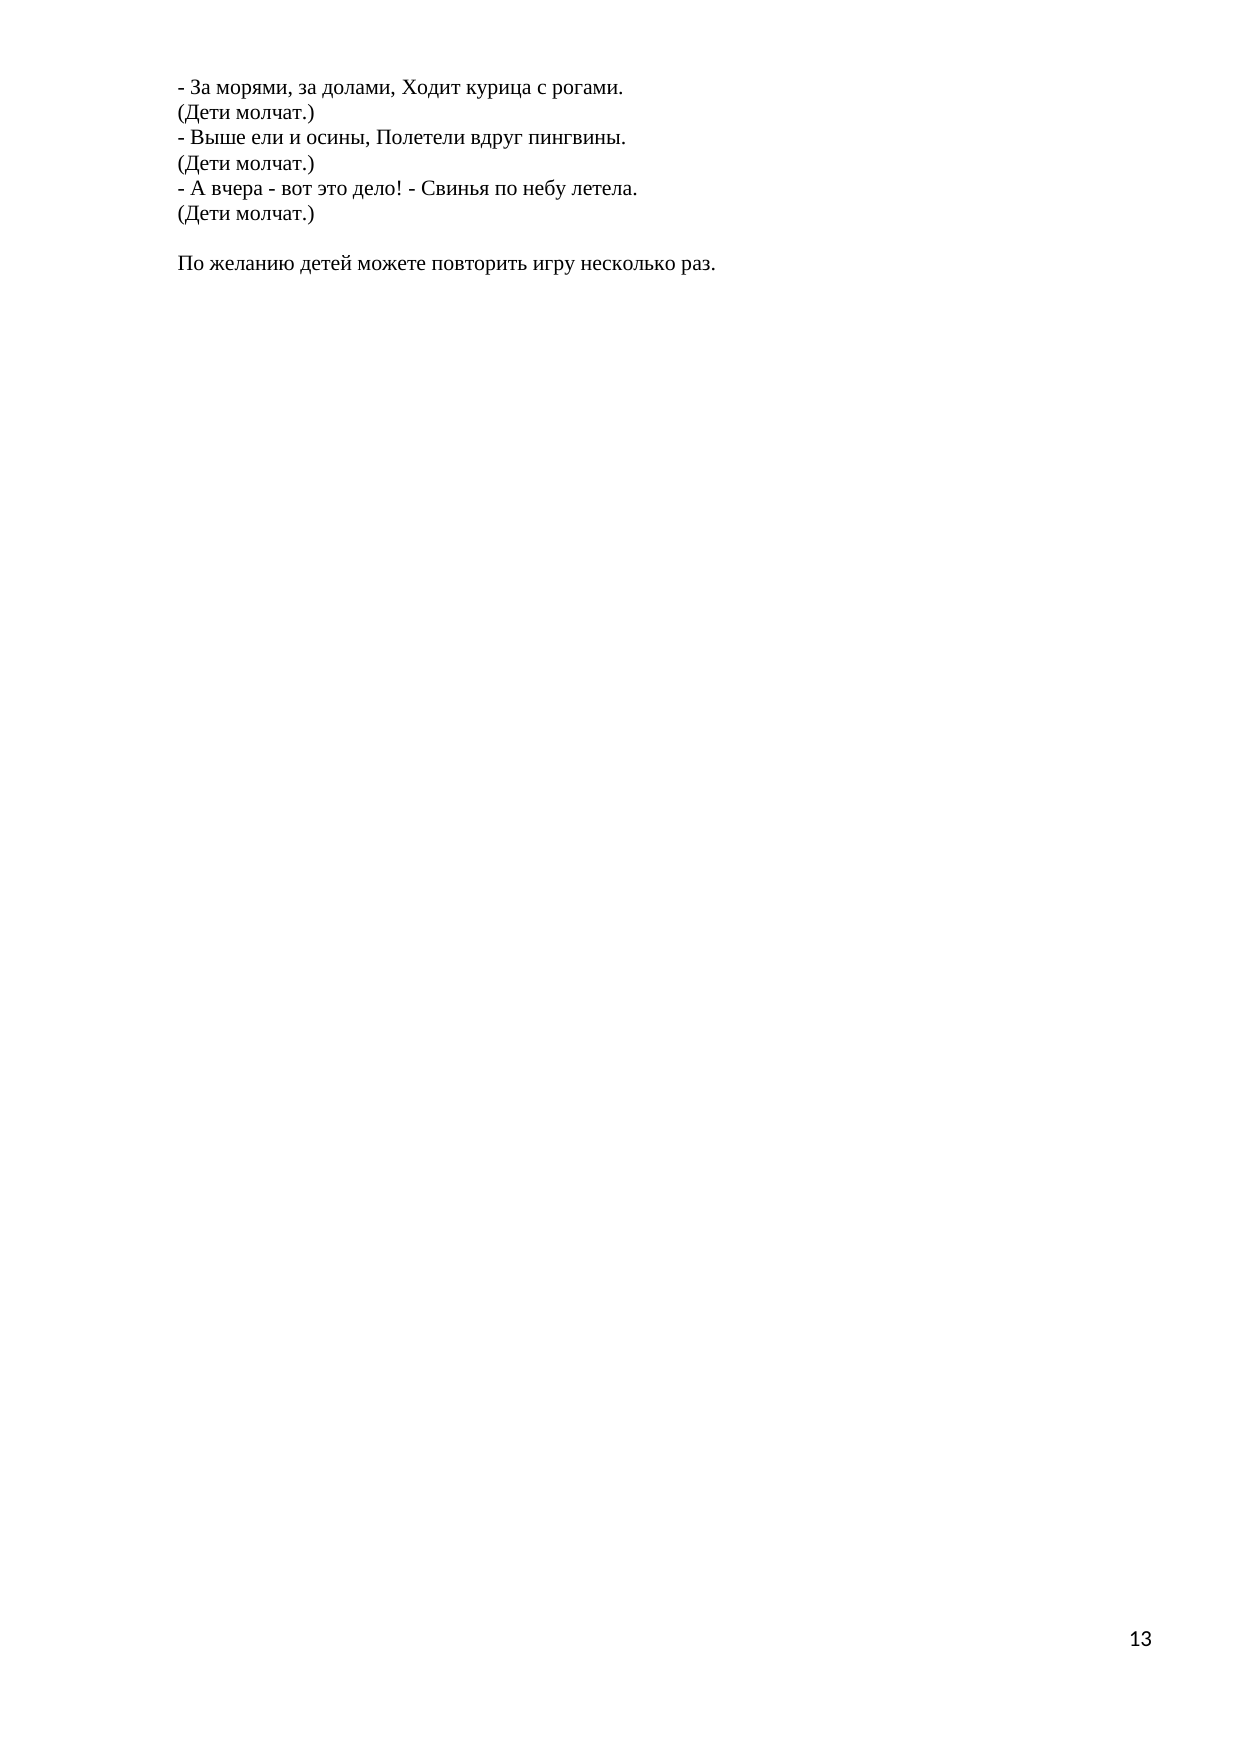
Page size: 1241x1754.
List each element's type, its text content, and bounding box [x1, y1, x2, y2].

text - За морями, за долами, Ходит курица с рогами. [177, 74, 1152, 99]
text (Дети молчат.) [177, 149, 1152, 175]
text - Выше ели и осины, Полетели вдруг пингвины. [177, 124, 1152, 149]
text По желанию детей можете повторить игру несколько раз. [177, 250, 1152, 276]
text (Дети молчат.) [177, 200, 1152, 225]
text - А вчера - вот это дело! - Свинья по небу летела. [177, 175, 1152, 200]
text (Дети молчат.) [177, 99, 1152, 124]
